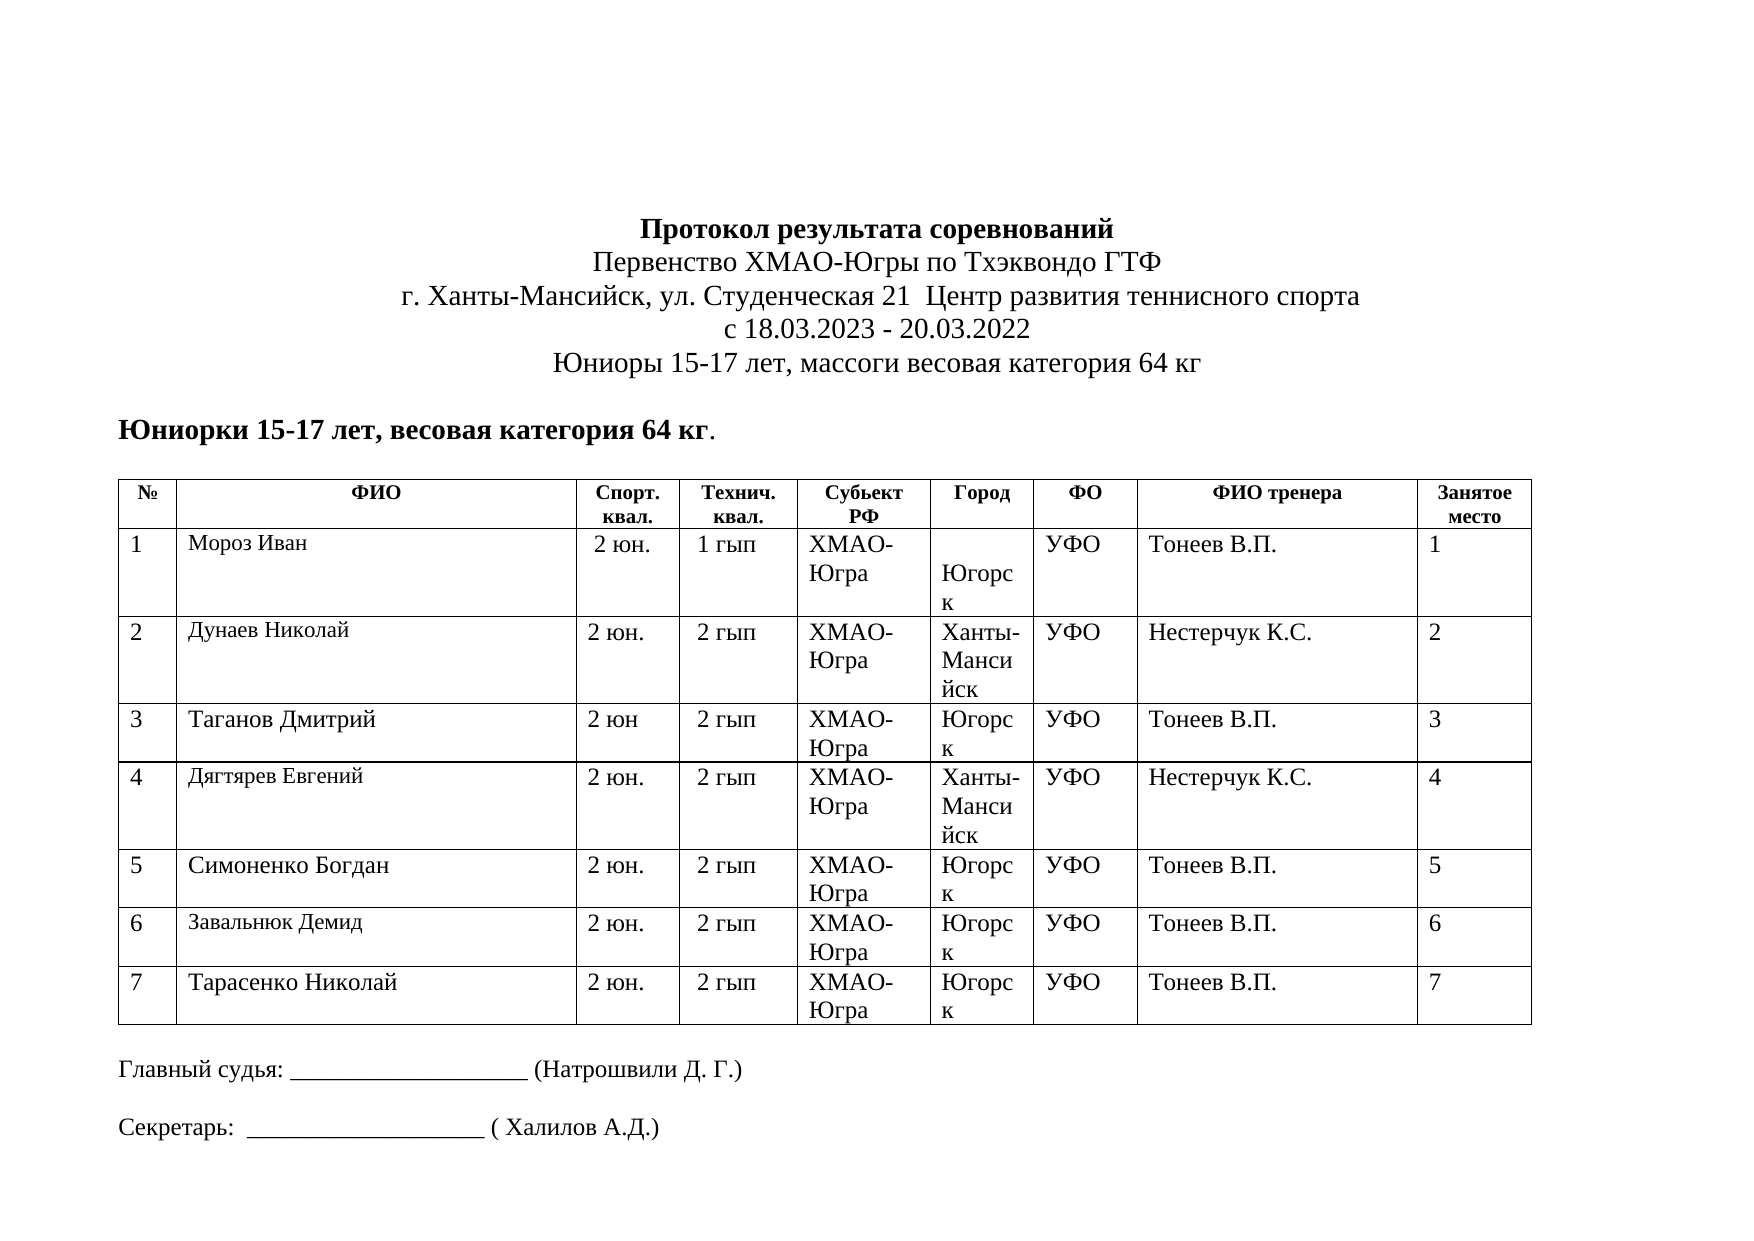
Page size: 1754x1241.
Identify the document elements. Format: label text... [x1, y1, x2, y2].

table_cell Нестерчук К.С. [1138, 617, 1417, 703]
table_cell 2 юн. [577, 908, 679, 966]
table_cell 4 [1418, 763, 1531, 849]
table_cell УФО [1034, 850, 1137, 907]
table_cell 2 юн. [577, 967, 679, 1024]
table_cell 2 [119, 617, 176, 703]
table_cell Дягтярев Евгений [177, 763, 576, 849]
table_header ФИО тренера [1138, 480, 1417, 528]
table_cell 6 [1418, 908, 1531, 966]
table_cell ХМАО-Югра [798, 967, 930, 1024]
table_cell 5 [1418, 850, 1531, 907]
table_header № [119, 480, 176, 528]
table_cell 5 [119, 850, 176, 907]
table_cell 6 [119, 908, 176, 966]
table_cell Югорск [931, 704, 1033, 761]
table_cell 2 [1418, 617, 1531, 703]
table_header ФО [1034, 480, 1137, 528]
text г. Ханты-Мансийск, ул. Студенческая 21 Центр развития теннисного спорта [118, 278, 1636, 311]
table_cell 2 гып [680, 704, 797, 761]
table_cell Тонеев В.П. [1138, 529, 1417, 616]
table_header Занятое место [1418, 480, 1531, 528]
table_cell 2 юн. [577, 763, 679, 849]
text Юниорки 15-17 лет, весовая категория 64 кг. [118, 412, 1636, 446]
table_cell 2 юн [577, 704, 679, 761]
table_cell УФО [1034, 908, 1137, 966]
table_cell 2 гып [680, 850, 797, 907]
table_header Спорт. квал. [577, 480, 679, 528]
table_cell 1 гып [680, 529, 797, 616]
table_cell Тарасенко Николай [177, 967, 576, 1024]
table_cell Ханты-Мансийск [931, 617, 1033, 703]
text Первенство ХМАО-Югры по Тхэквондо ГТФ [118, 244, 1636, 278]
table_cell Нестерчук К.С. [1138, 763, 1417, 849]
text Главный судья: ___________________ (Натрошвили Д. Г.) [118, 1054, 1636, 1083]
table_cell 4 [119, 763, 176, 849]
table_header ФИО [177, 480, 576, 528]
table_cell Югорск [931, 850, 1033, 907]
table_cell Тонеев В.П. [1138, 850, 1417, 907]
table_cell 3 [1418, 704, 1531, 761]
table_cell Таганов Дмитрий [177, 704, 576, 761]
table_cell УФО [1034, 763, 1137, 849]
table_cell ХМАО-Югра [798, 763, 930, 849]
table_cell Тонеев В.П. [1138, 908, 1417, 966]
table_cell Симоненко Богдан [177, 850, 576, 907]
table_cell УФО [1034, 704, 1137, 761]
table_cell 2 юн. [577, 529, 679, 616]
table_cell ХМАО-Югра [798, 908, 930, 966]
table_cell 2 гып [680, 908, 797, 966]
table_cell Югорск [931, 967, 1033, 1024]
text с 18.03.2023 - 20.03.2022 [118, 311, 1636, 345]
table_header Город [931, 480, 1033, 528]
table_cell 1 [119, 529, 176, 616]
table_header Технич. квал. [680, 480, 797, 528]
table_cell 2 гып [680, 763, 797, 849]
table_cell ХМАО-Югра [798, 529, 930, 616]
table_cell Тонеев В.П. [1138, 967, 1417, 1024]
table_cell Мороз Иван [177, 529, 576, 616]
table_cell Дунаев Николай [177, 617, 576, 703]
table_cell УФО [1034, 529, 1137, 616]
table_cell 2 гып [680, 967, 797, 1024]
table_cell 7 [119, 967, 176, 1024]
table_cell Тонеев В.П. [1138, 704, 1417, 761]
table_cell ХМАО-Югра [798, 850, 930, 907]
table_cell УФО [1034, 617, 1137, 703]
table_cell ХМАО-Югра [798, 704, 930, 761]
table_cell 2 юн. [577, 850, 679, 907]
table_cell 7 [1418, 967, 1531, 1024]
table_cell Югорск [931, 908, 1033, 966]
table_cell 2 юн. [577, 617, 679, 703]
table_cell 3 [119, 704, 176, 761]
table_cell Югорск [931, 529, 1033, 616]
table_cell УФО [1034, 967, 1137, 1024]
table_cell 2 гып [680, 617, 797, 703]
table_cell ХМАО-Югра [798, 617, 930, 703]
table_cell Ханты-Мансийск [931, 763, 1033, 849]
text Протокол результата соревнований [118, 211, 1636, 244]
table_cell Завальнюк Демид [177, 908, 576, 966]
text Юниоры 15-17 лет, массоги весовая категория 64 кг [118, 345, 1636, 378]
table_cell 1 [1418, 529, 1531, 616]
text Секретарь: ___________________ ( Халилов А.Д.) [118, 1112, 1636, 1140]
table_header Субьект РФ [798, 480, 930, 528]
